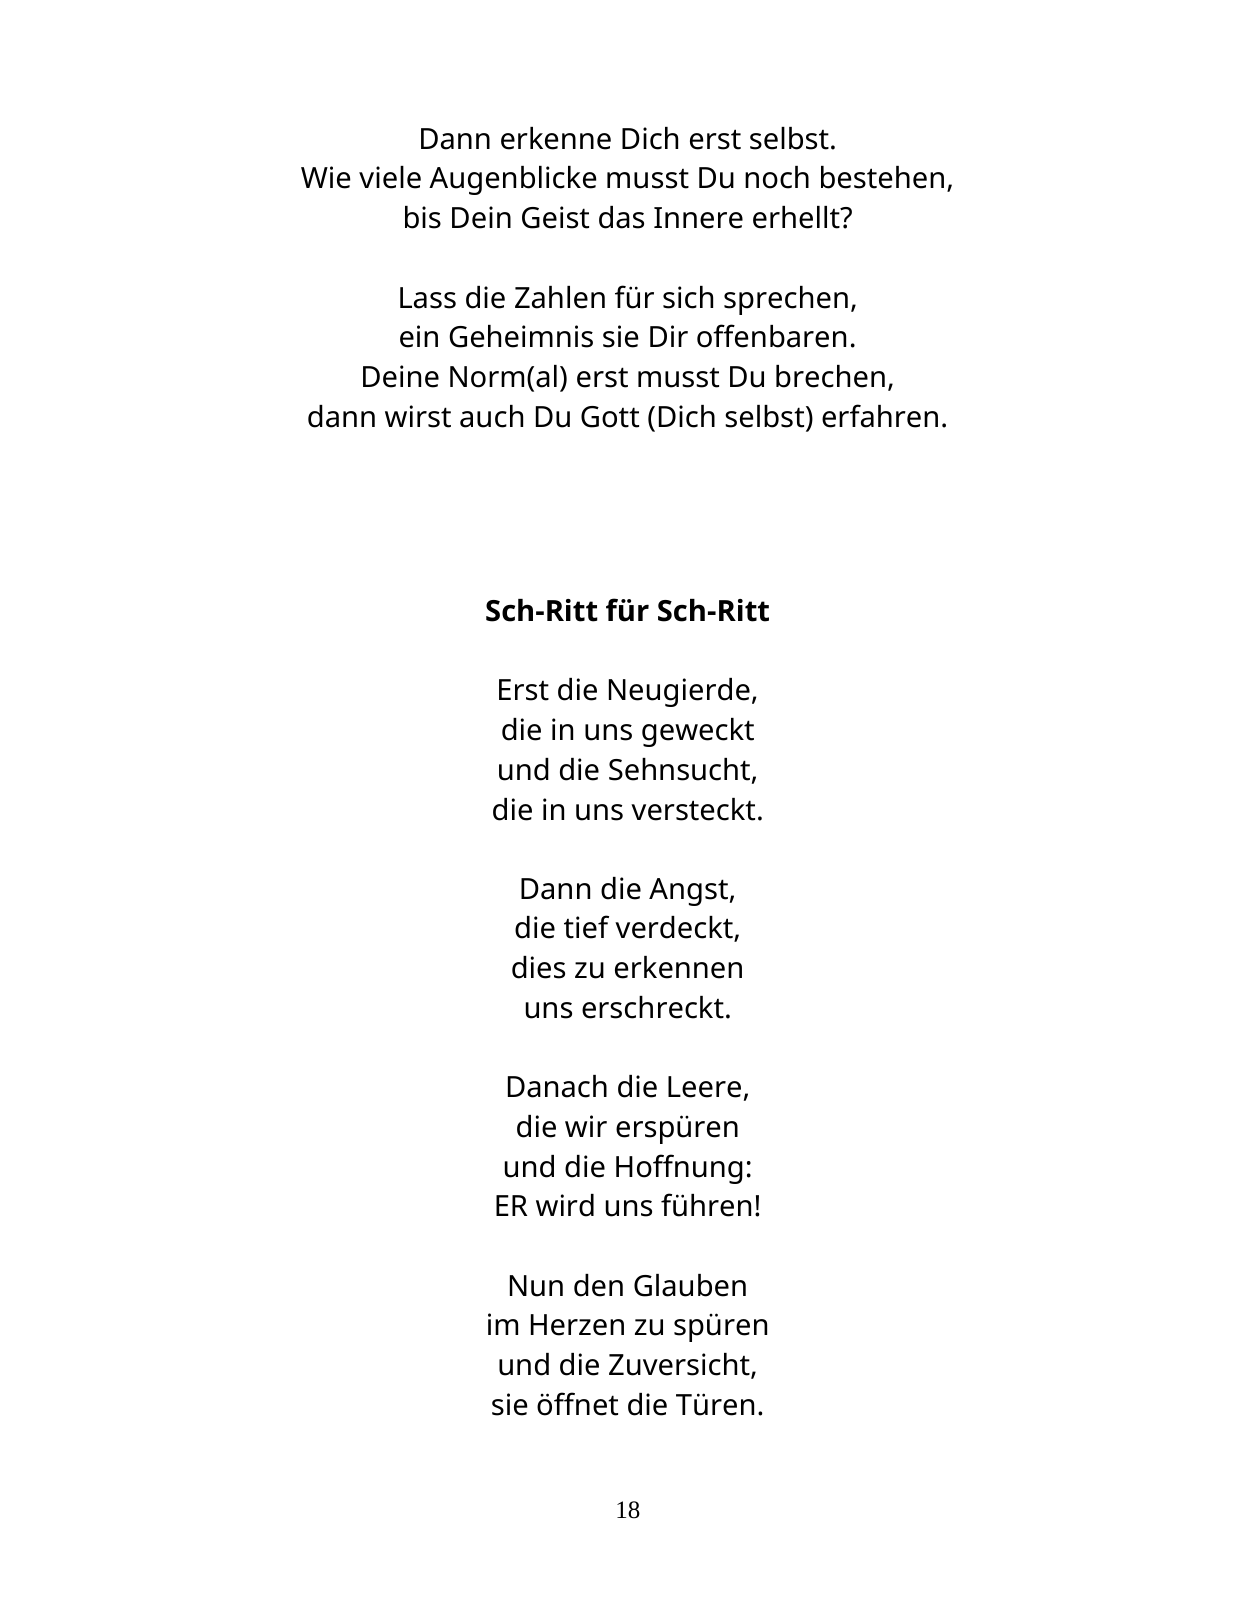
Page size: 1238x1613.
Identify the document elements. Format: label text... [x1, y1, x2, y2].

text die tief verdeckt, [133, 908, 1122, 947]
text dies zu erkennen [133, 947, 1122, 987]
text die wir erspüren [133, 1106, 1122, 1146]
text und die Zuversicht, [133, 1344, 1122, 1384]
text und die Sehnsucht, [133, 749, 1122, 789]
text Nun den Glauben [133, 1265, 1122, 1305]
text und die Hoffnung: [133, 1146, 1122, 1186]
text sie öffnet die Türen. [133, 1384, 1122, 1424]
text die in uns versteckt. [133, 789, 1122, 828]
text Dann erkenne Dich erst selbst. [133, 118, 1122, 158]
text die in uns geweckt [133, 709, 1122, 749]
text Deine Norm(al) erst musst Du brechen, [133, 356, 1122, 396]
text Sch-Ritt für Sch-Ritt [133, 590, 1122, 630]
text Dann die Angst, [133, 868, 1122, 908]
text bis Dein Geist das Innere erhellt? [133, 197, 1122, 237]
text im Herzen zu spüren [133, 1305, 1122, 1344]
text Wie viele Augenblicke musst Du noch bestehen, [133, 158, 1122, 197]
text Lass die Zahlen für sich sprechen, [133, 277, 1122, 317]
text uns erschreckt. [133, 987, 1122, 1027]
text ER wird uns führen! [133, 1186, 1122, 1225]
text dann wirst auch Du Gott (Dich selbst) erfahren. [133, 396, 1122, 436]
text ein Geheimnis sie Dir offenbaren. [133, 317, 1122, 356]
text Danach die Leere, [133, 1067, 1122, 1106]
text Erst die Neugierde, [133, 670, 1122, 709]
